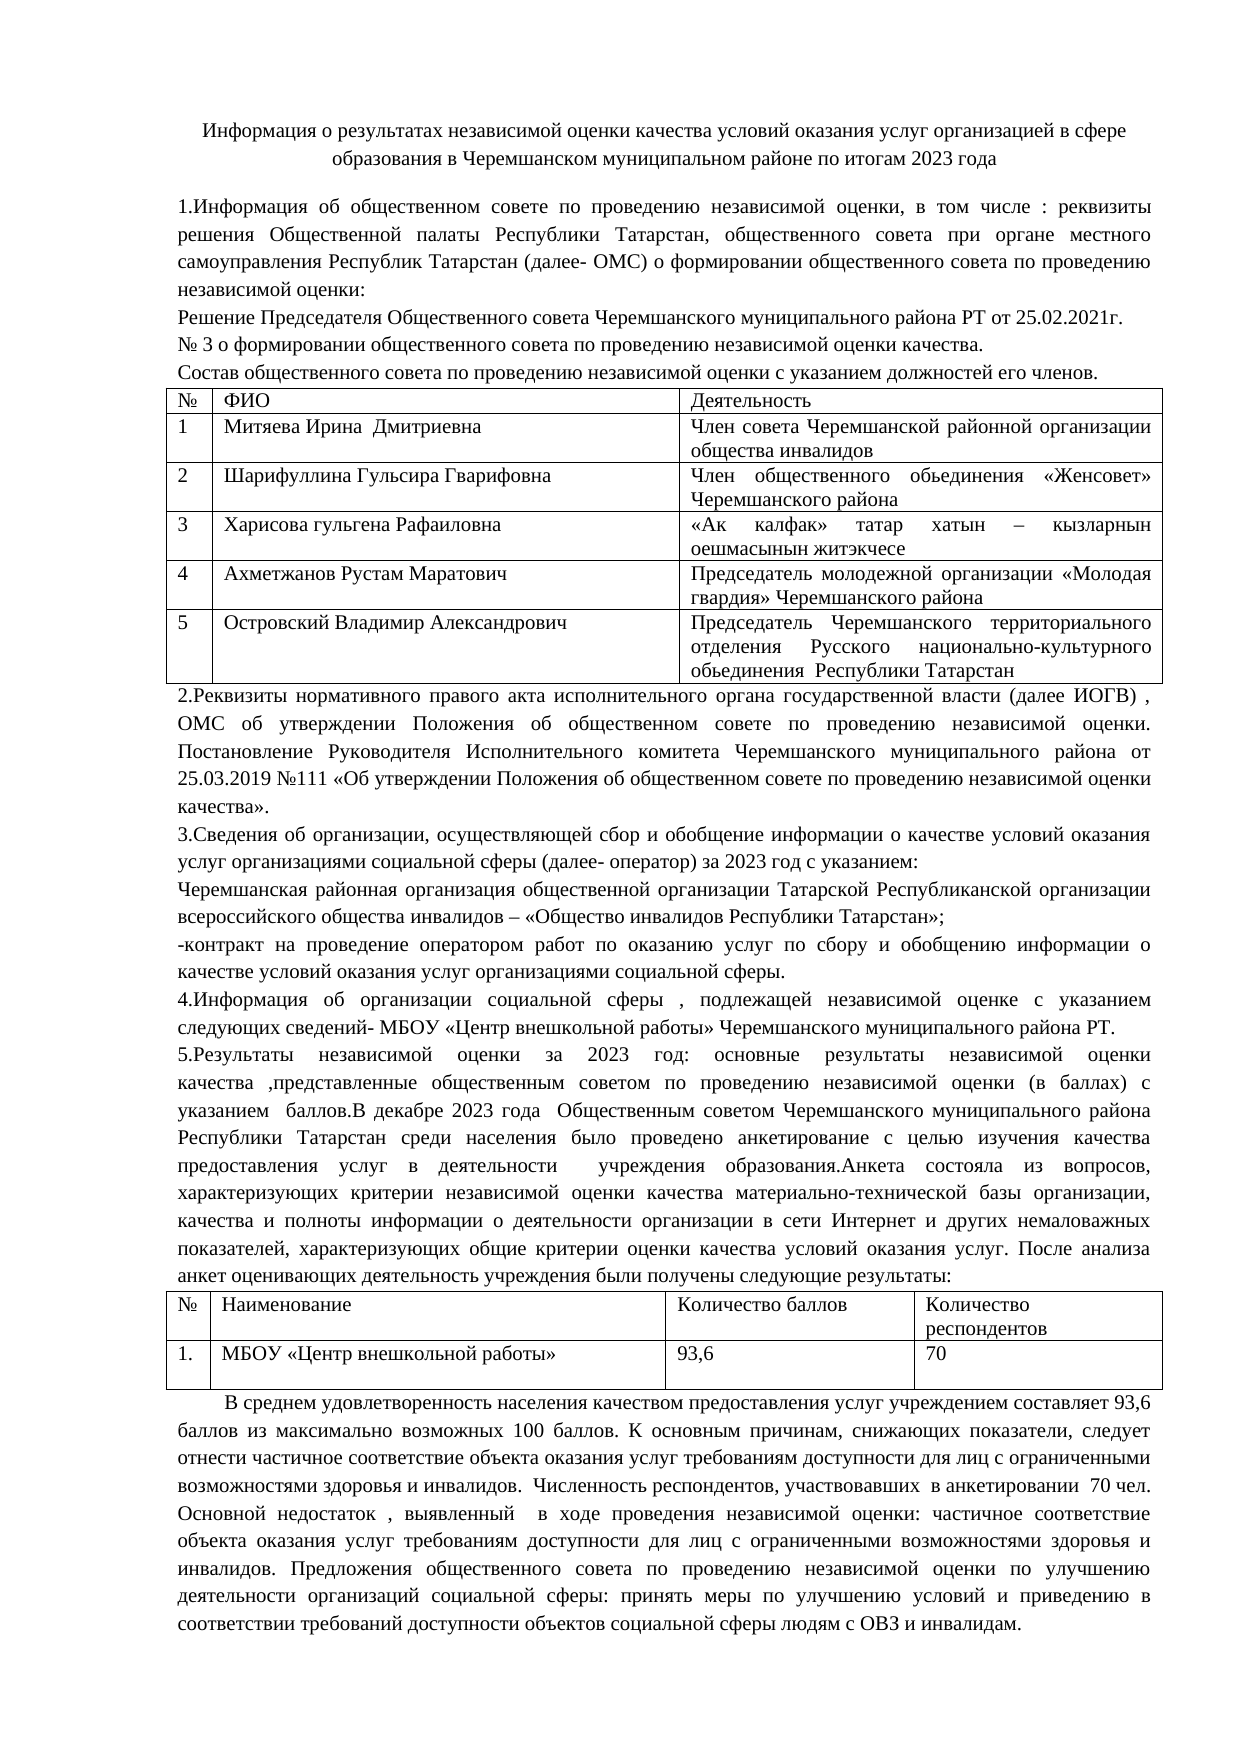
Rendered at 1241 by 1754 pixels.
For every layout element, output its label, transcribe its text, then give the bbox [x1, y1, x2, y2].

table_cell Ахметжанов Рустам Маратович [213, 561, 679, 609]
text Черемшанская районная организация общественной организации Татарской Республиканской организации всероссийского общества инвалидов – «Общество инвалидов Республики Татарстан»; [177, 877, 1152, 928]
table_cell Харисова гульгена Рафаиловна [213, 512, 679, 560]
text 1.Информация об общественном совете по проведению независимой оценки, в том числе : реквизиты решения Общественной палаты Республики Татарстан, общественного совета при органе местного самоуправления Республик Татарстан (далее- ОМС) о формировании общественного совета по проведению независимой оценки: [177, 194, 1152, 301]
text 3.Сведения об организации, осуществляющей сбор и обобщение информации о качестве условий оказания услуг организациями социальной сферы (далее- оператор) за 2023 год с указанием: [177, 821, 1152, 873]
table_header Количество респондентов [915, 1292, 1162, 1340]
table_header № [167, 389, 212, 412]
table_cell 5 [167, 610, 212, 682]
text 4.Информация об организации социальной сферы , подлежащей независимой оценке с указанием следующих сведений- МБОУ «Центр внешкольной работы» Черемшанского муниципального района РТ. [177, 987, 1152, 1039]
table_header ФИО [213, 389, 679, 412]
text 2.Реквизиты нормативного правого акта исполнительного органа государственной власти (далее ИОГВ) , ОМС об утверждении Положения об общественном совете по проведению независимой оценки. Постановление Руководителя Исполнительного комитета Черемшанского муниципального района от 25.03.2019 №111 «Об утверждении Положения об общественном совете по проведению независимой оценки качества». [177, 684, 1152, 818]
table_cell МБОУ «Центр внешкольной работы» [211, 1341, 665, 1389]
table_cell 2 [167, 463, 212, 511]
table_header № [167, 1292, 210, 1340]
text В среднем удовлетворенность населения качеством предоставления услуг учреждением составляет 93,6 баллов из максимально возможных 100 баллов. К основным причинам, снижающих показатели, следует отнести частичное соответствие объекта оказания услуг требованиям доступности для лиц с ограниченными возможностями здоровья и инвалидов. Численность респондентов, участвовавших в анкетировании 70 чел. Основной недостаток , выявленный в ходе проведения независимой оценки: частичное соответствие объекта оказания услуг требованиям доступности для лиц с ограниченными возможностями здоровья и инвалидов. Предложения общественного совета по проведению независимой оценки по улучшению деятельности организаций социальной сферы: принять меры по улучшению условий и приведению в соответствии требований доступности объектов социальной сферы людям с ОВЗ и инвалидам. [177, 1390, 1152, 1635]
table_cell Председатель молодежной организации «Молодая гвардия» Черемшанского района [680, 561, 1162, 609]
text Состав общественного совета по проведению независимой оценки с указанием должностей его членов. [177, 360, 1152, 384]
text № 3 о формировании общественного совета по проведению независимой оценки качества. [177, 332, 1152, 356]
table_cell Член общественного обьединения «Женсовет» Черемшанского района [680, 463, 1162, 511]
text -контракт на проведение оператором работ по оказанию услуг по сбору и обобщению информации о качестве условий оказания услуг организациями социальной сферы. [177, 932, 1152, 983]
table_header Деятельность [680, 389, 1162, 412]
table_cell 3 [167, 512, 212, 560]
table_cell Член совета Черемшанской районной организации общества инвалидов [680, 414, 1162, 462]
text 5.Результаты независимой оценки за 2023 год: основные результаты независимой оценки качества ,представленные общественным советом по проведению независимой оценки (в баллах) с указанием баллов.В декабре 2023 года Общественным советом Черемшанского муниципального района Республики Татарстан среди населения было проведено анкетирование с целью изучения качества предоставления услуг в деятельности учреждения образования.Анкета состояла из вопросов, характеризующих критерии независимой оценки качества материально-технической базы организации, качества и полноты информации о деятельности организации в сети Интернет и других немаловажных показателей, характеризующих общие критерии оценки качества условий оказания услуг. После анализа анкет оценивающих деятельность учреждения были получены следующие результаты: [177, 1042, 1152, 1287]
table_cell 70 [915, 1341, 1162, 1389]
text Решение Председателя Общественного совета Черемшанского муниципального района РТ от 25.02.2021г. [177, 304, 1152, 329]
table_cell Председатель Черемшанского территориального отделения Русского национально-культурного обьединения Республики Татарстан [680, 610, 1162, 682]
table_cell 4 [167, 561, 212, 609]
table_cell 93,6 [666, 1341, 914, 1389]
table_cell 1 [167, 414, 212, 462]
table_cell Митяева Ирина Дмитриевна [213, 414, 679, 462]
table_header Наименование [211, 1292, 665, 1340]
table_cell Островский Владимир Александрович [213, 610, 679, 682]
text Информация о результатах независимой оценки качества условий оказания услуг организацией в сфере образования в Черемшанском муниципальном районе по итогам 2023 года [177, 118, 1152, 170]
table_cell 1. [167, 1341, 210, 1389]
table_header Количество баллов [666, 1292, 914, 1340]
table_cell Шарифуллина Гульсира Гварифовна [213, 463, 679, 511]
table_cell «Ак калфак» татар хатын – кызларнын оешмасынын житэкчесе [680, 512, 1162, 560]
